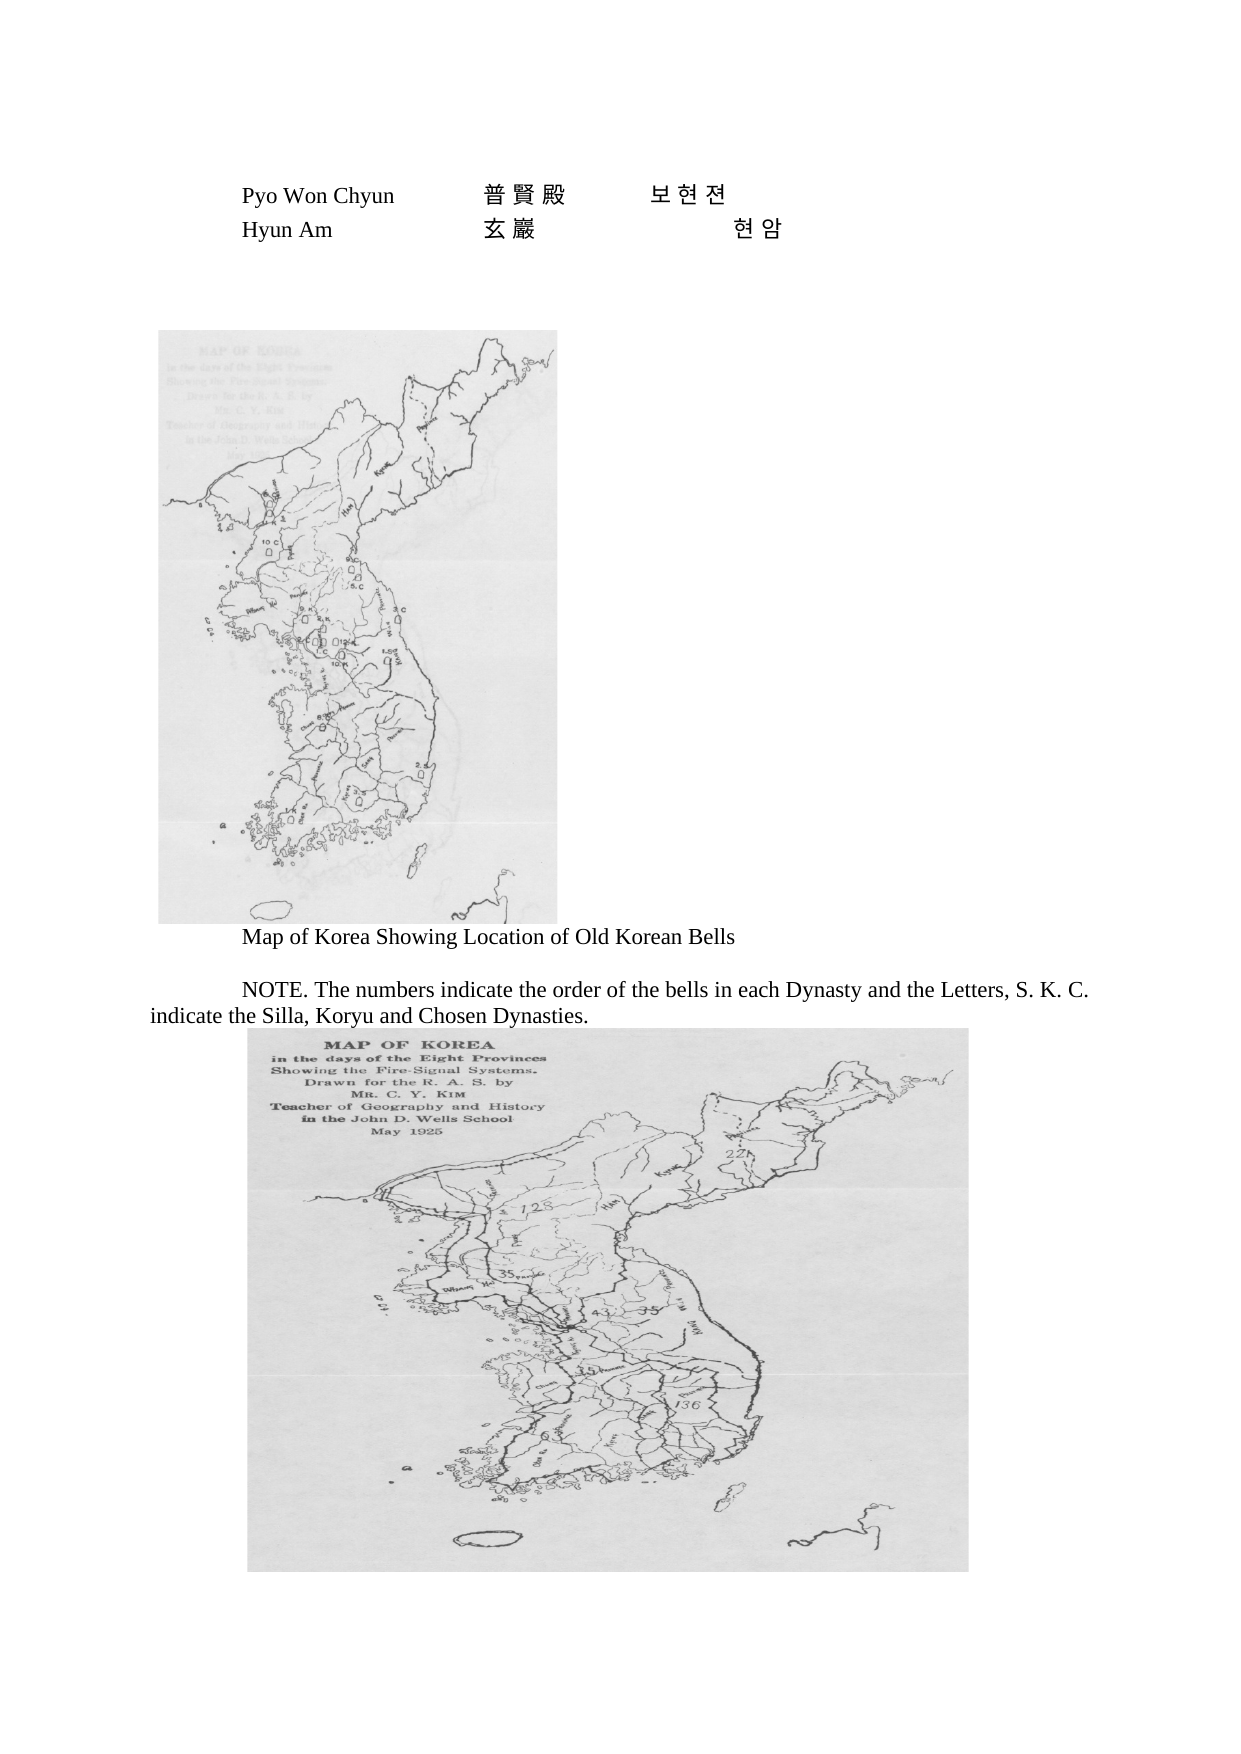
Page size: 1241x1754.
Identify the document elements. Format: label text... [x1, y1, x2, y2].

text NOTE. The numbers indicate the order of the bells in each Dynasty and the Letters, S. K. C. indicate the Silla, Koryu and Chosen Dynasties. [150, 976, 1090, 1028]
picture [158, 330, 558, 924]
picture [247, 1028, 969, 1572]
text Map of Korea Showing Location of Old Korean Bells [150, 923, 1090, 949]
text Pyo Won Chyun 普 賢 殿 보 현 젼 [150, 177, 1090, 210]
text Hyun Am 玄 巖 현 암 [150, 210, 1090, 244]
